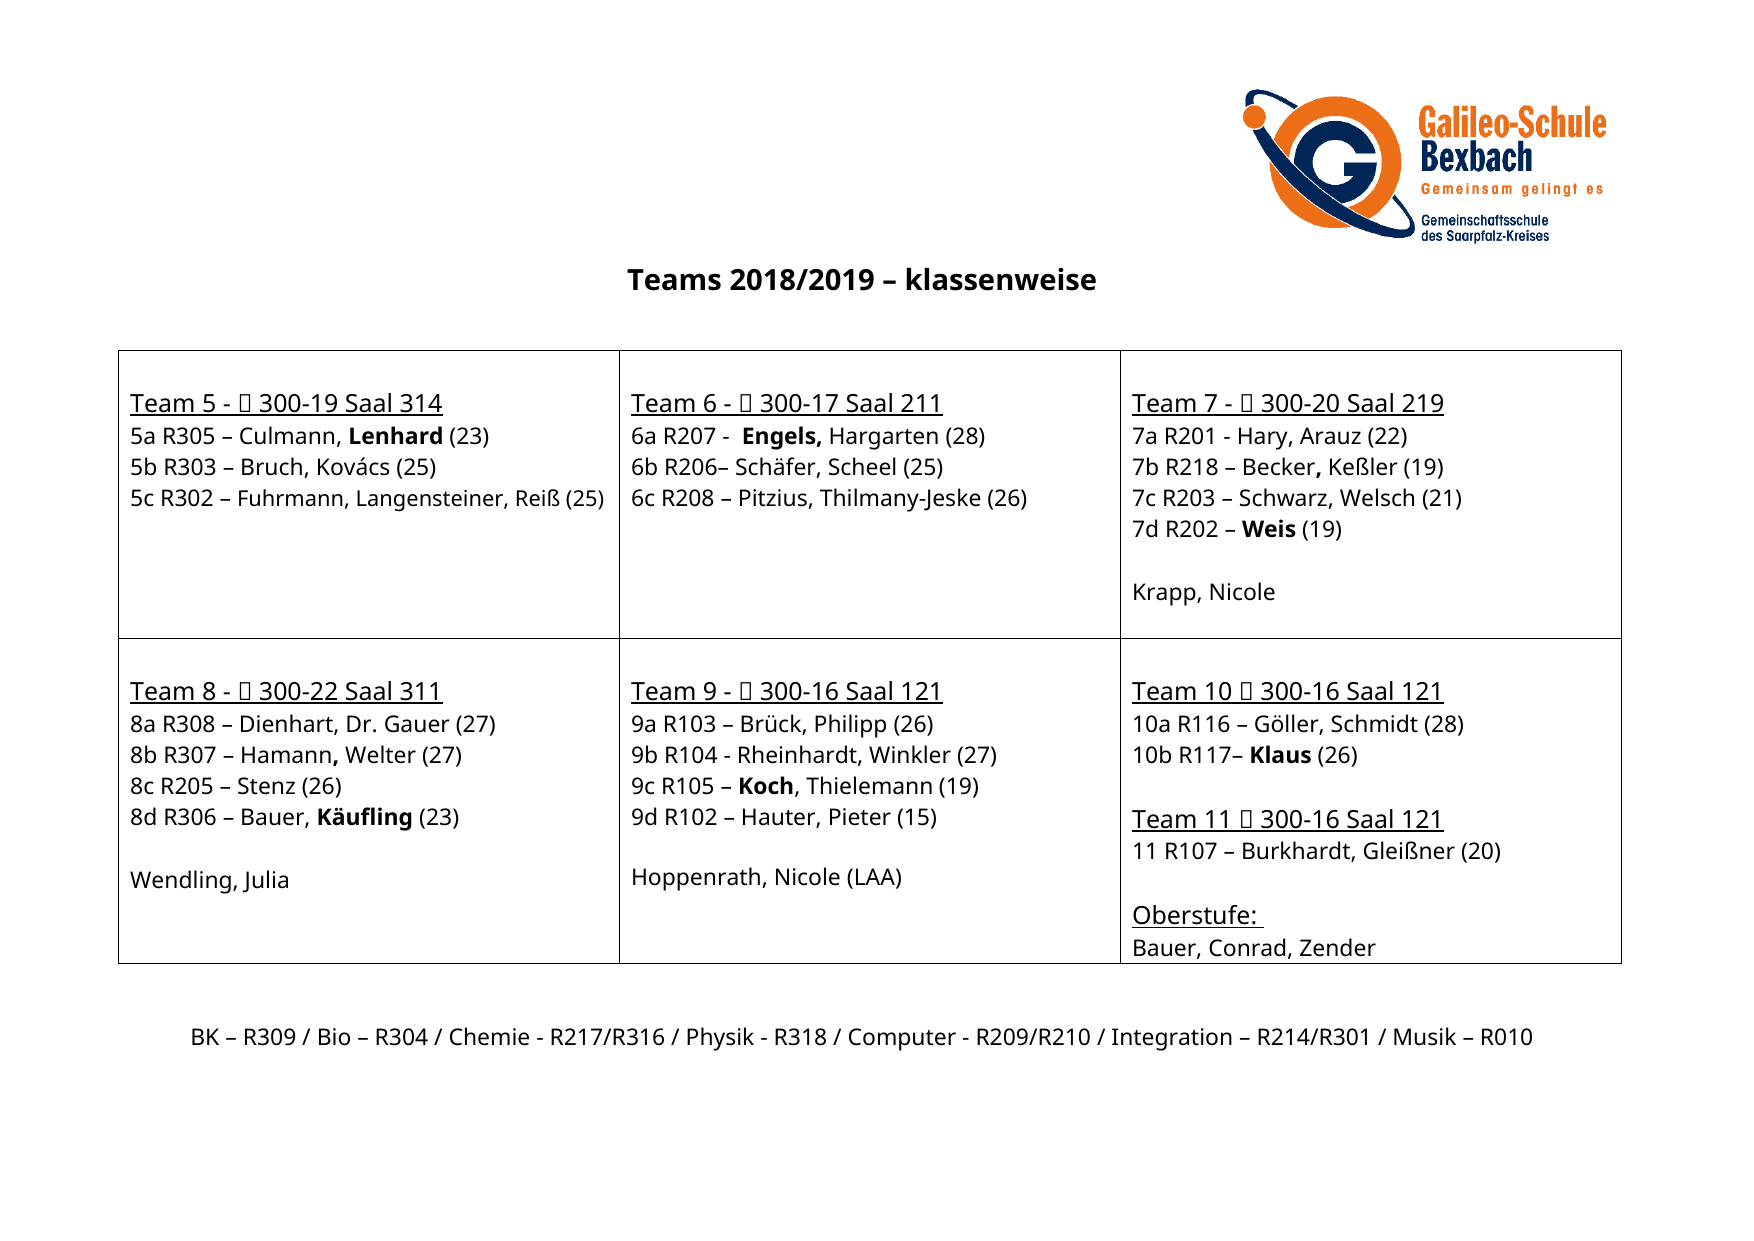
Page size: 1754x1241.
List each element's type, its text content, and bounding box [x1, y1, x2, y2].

text Teams 2018/2019 – klassenweise [118, 260, 1606, 299]
table_header Team 6 -  300-17 Saal 211 6a R207 - Engels, Hargarten (28) 6b R206– Schäfer, Scheel (25) 6c R208 – Pitzius, Thilmany-Jeske (26) [620, 351, 1120, 638]
text BK – R309 / Bio – R304 / Chemie - R217/R316 / Physik - R318 / Computer - R209/R210 / Integration – R214/R301 / Musik – R010 [118, 1021, 1606, 1052]
table_cell Team 9 -  300-16 Saal 121 9a R103 – Brück, Philipp (26) 9b R104 - Rheinhardt, Winkler (27) 9c R105 – Koch, Thielemann (19) 9d R102 – Hauter, Pieter (15) Hoppenrath, Nicole (LAA) [620, 639, 1120, 963]
table_header Team 7 -  300-20 Saal 219 7a R201 - Hary, Arauz (22) 7b R218 – Becker, Keßler (19) 7c R203 – Schwarz, Welsch (21) 7d R202 – Weis (19) Krapp, Nicole [1121, 351, 1621, 638]
picture [1241, 88, 1607, 260]
table_cell Team 10  300-16 Saal 121 10a R116 – Göller, Schmidt (28) 10b R117– Klaus (26) Team 11  300-16 Saal 121 11 R107 – Burkhardt, Gleißner (20) Oberstufe: Bauer, Conrad, Zender [1121, 639, 1621, 963]
table_cell Team 8 -  300-22 Saal 311 8a R308 – Dienhart, Dr. Gauer (27) 8b R307 – Hamann, Welter (27) 8c R205 – Stenz (26) 8d R306 – Bauer, Käufling (23) Wendling, Julia [119, 639, 619, 963]
table_header Team 5 -  300-19 Saal 314 5a R305 – Culmann, Lenhard (23) 5b R303 – Bruch, Kovács (25) 5c R302 – Fuhrmann, Langensteiner, Reiß (25) [119, 351, 619, 638]
